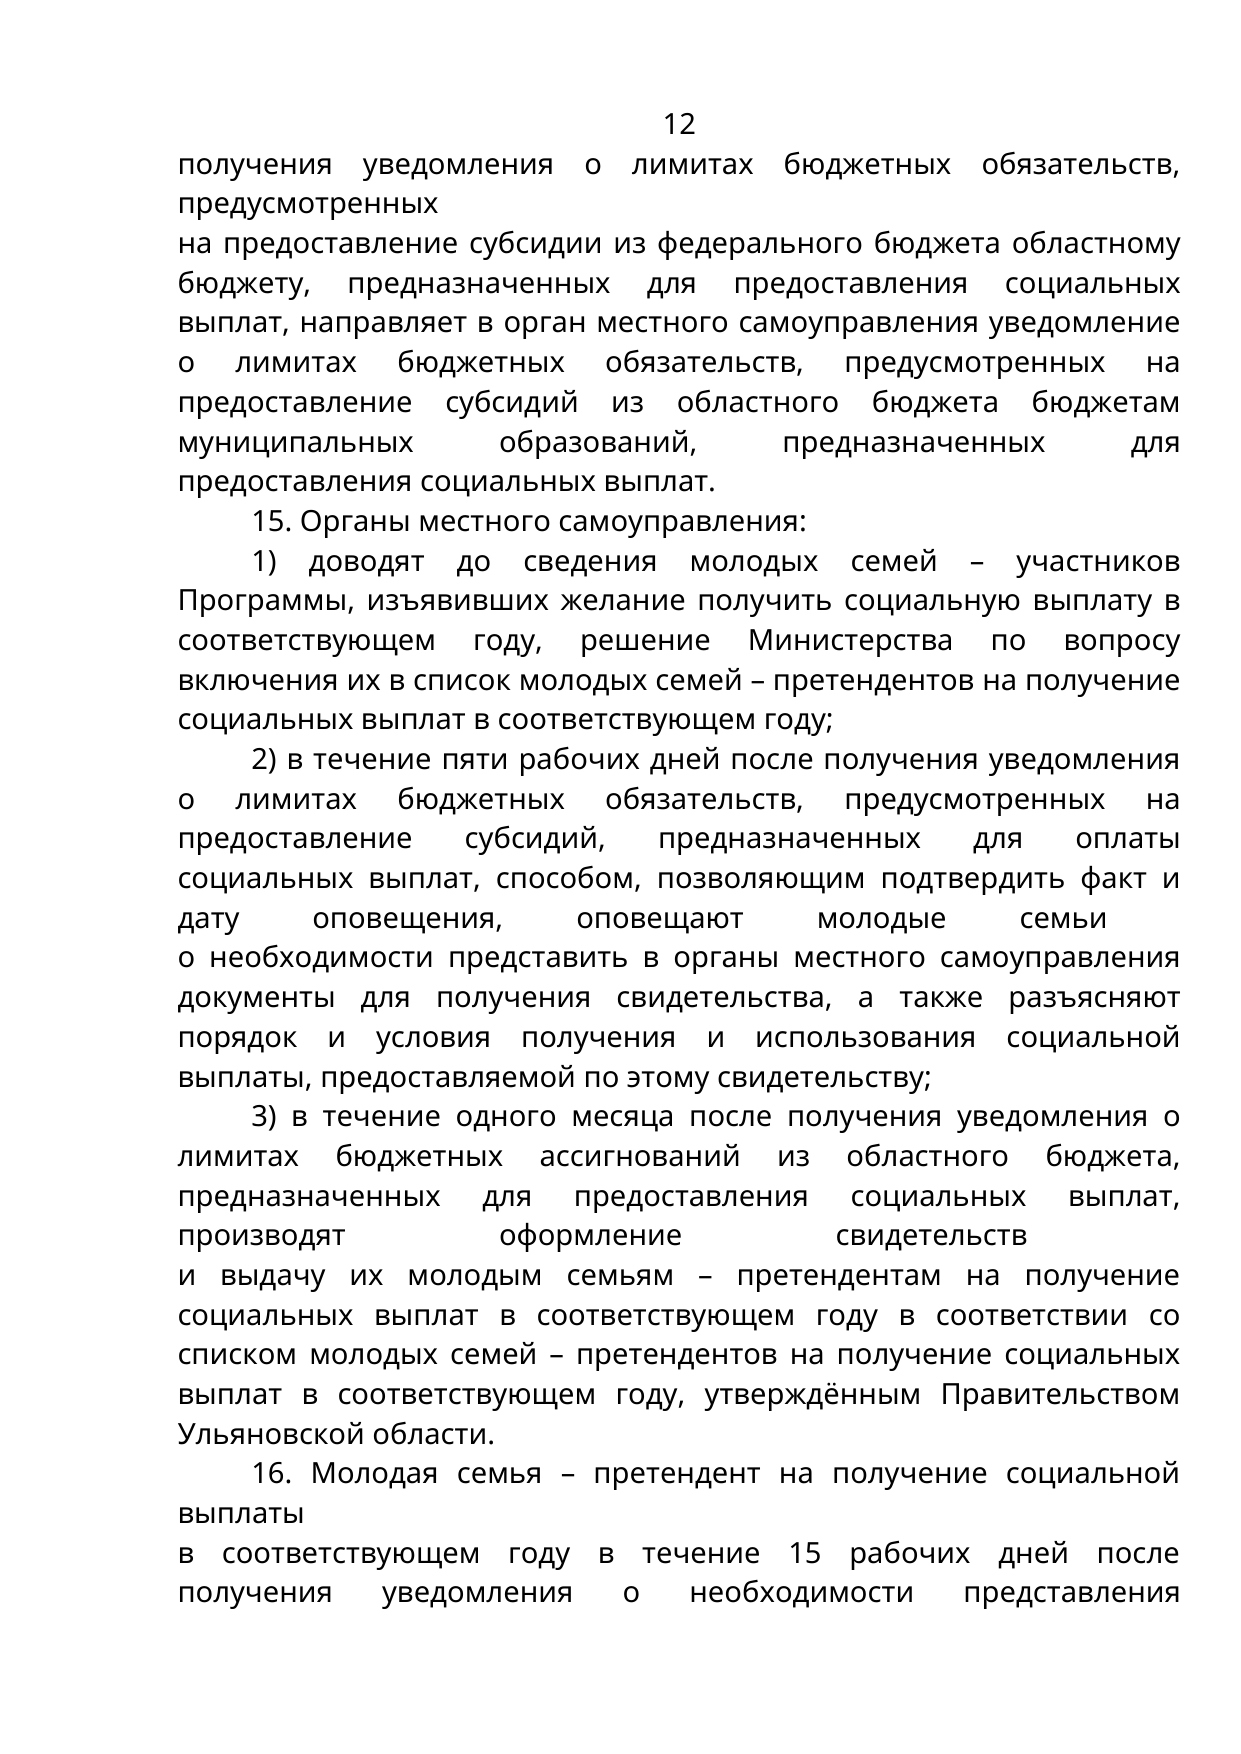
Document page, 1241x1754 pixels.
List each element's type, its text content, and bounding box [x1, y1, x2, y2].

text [177, 1453, 1181, 1611]
text 2) в течение пяти рабочих дней после получения уведомления о лимитах бюджетных обязательств, предусмотренных на предоставление субсидий, предназначенных для оплаты социальных выплат, способом, позволяющим подтвердить факт и дату оповещения, оповещают молодые семьи о необходимости представить в органы местного самоуправления документы для получения свидетельства, а также разъясняют порядок и условия получения и использования социальной выплаты, предоставляемой по этому свидетельству; [177, 738, 1181, 1096]
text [177, 143, 1181, 500]
text 15. Органы местного самоуправления: [177, 500, 1181, 540]
text 3) в течение одного месяца после получения уведомления о лимитах бюджетных ассигнований из областного бюджета, предназначенных для предоставления социальных выплат, производят оформление свидетельств и выдачу их молодым семьям – претендентам на получение социальных выплат в соответствующем году в соответствии со списком молодых семей – претендентов на получение социальных выплат в соответствующем году, утверждённым Правительством Ульяновской области. [177, 1096, 1181, 1453]
text 1) доводят до сведения молодых семей – участников Программы, изъявивших желание получить социальную выплату в соответствующем году, решение Министерства по вопросу включения их в список молодых семей – претендентов на получение социальных выплат в соответствующем году; [177, 540, 1181, 738]
